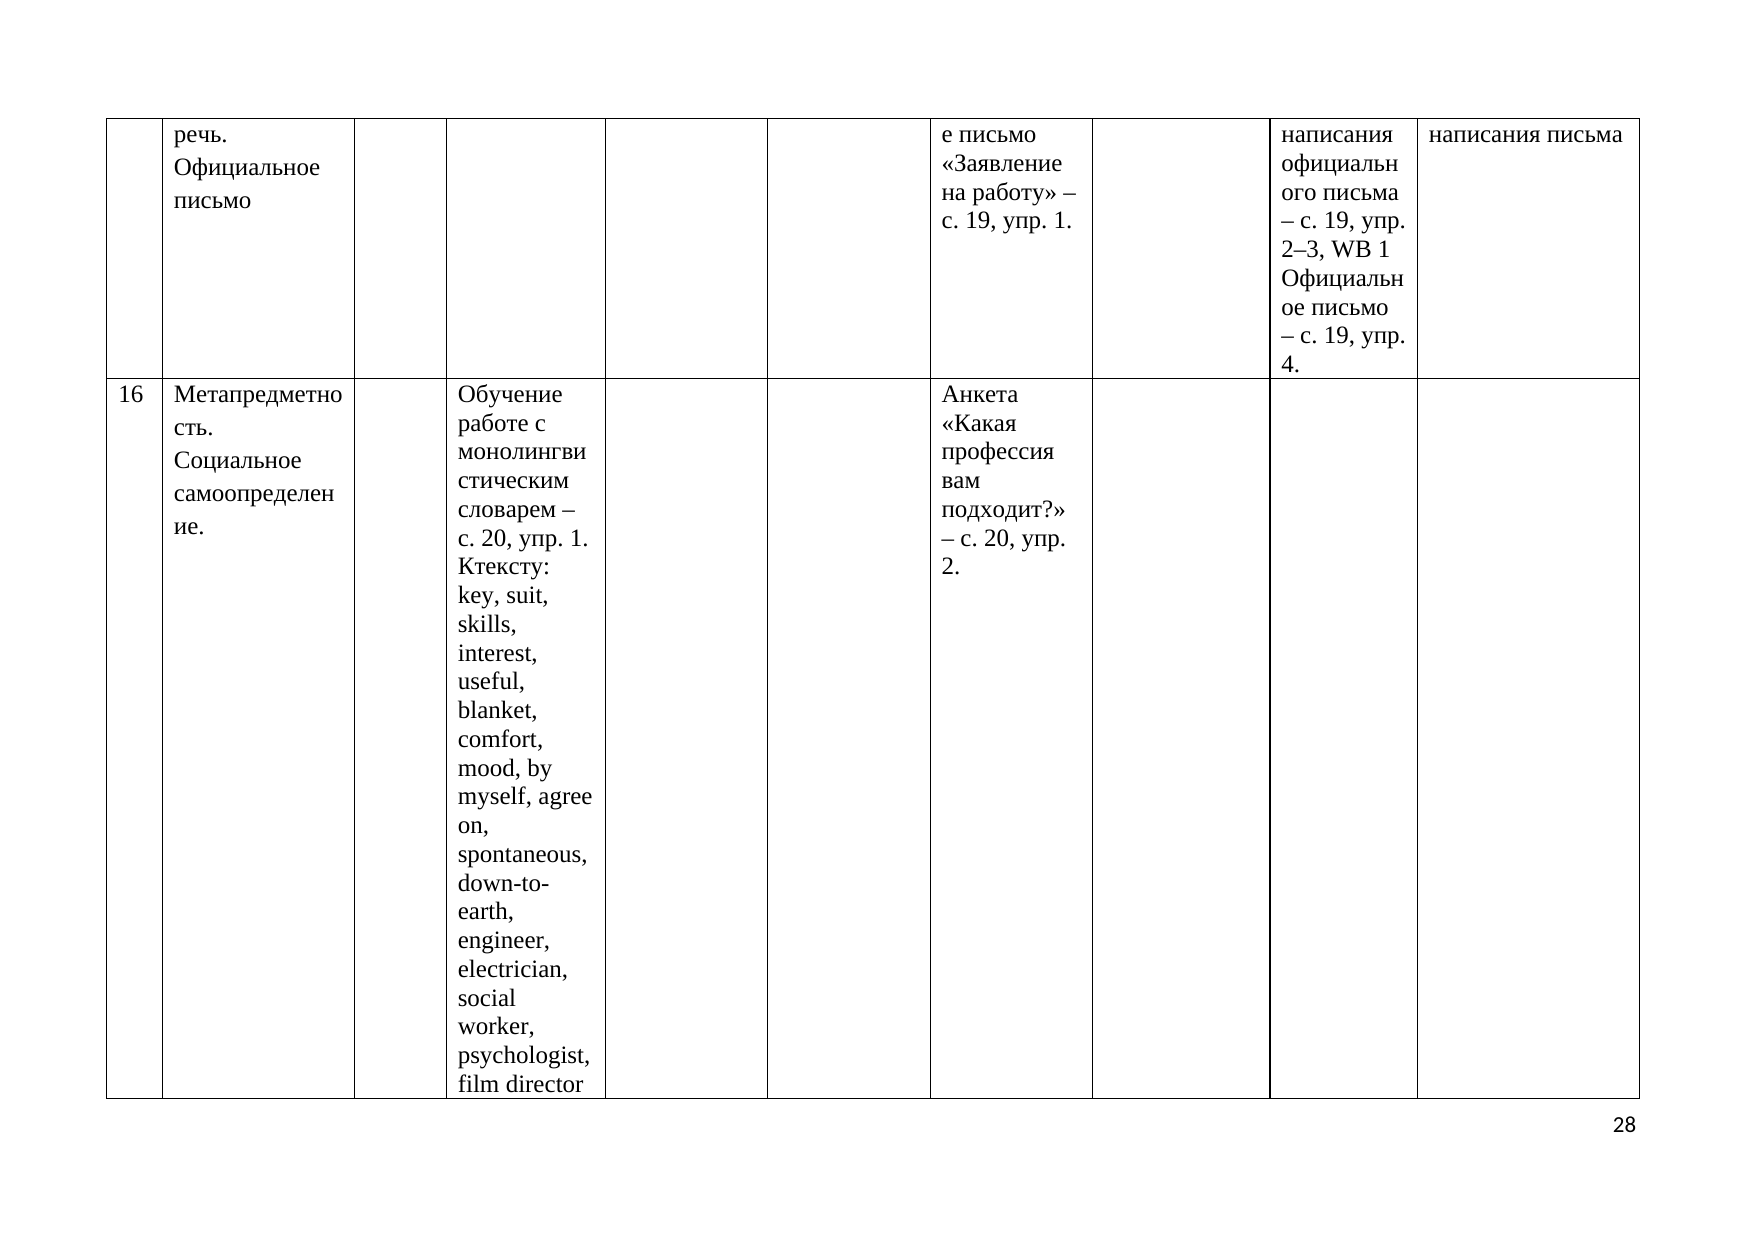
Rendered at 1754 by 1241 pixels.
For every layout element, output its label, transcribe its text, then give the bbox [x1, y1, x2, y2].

table_cell [1418, 379, 1639, 1098]
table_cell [931, 379, 1092, 1098]
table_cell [163, 379, 354, 1098]
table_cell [1418, 119, 1639, 378]
table_cell [1271, 379, 1417, 1098]
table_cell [1271, 119, 1417, 378]
table_cell [768, 379, 930, 1098]
table_cell [1093, 119, 1269, 378]
table_cell [768, 119, 930, 378]
table_cell [355, 379, 446, 1098]
table_cell 15 [107, 119, 162, 378]
table_cell [1093, 379, 1269, 1098]
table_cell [931, 119, 1092, 378]
table_cell [447, 119, 605, 378]
table_cell 16 [107, 379, 162, 1098]
table_cell [606, 119, 767, 378]
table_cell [447, 379, 605, 1098]
table_cell [606, 379, 767, 1098]
table_cell [355, 119, 446, 378]
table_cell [163, 119, 354, 378]
